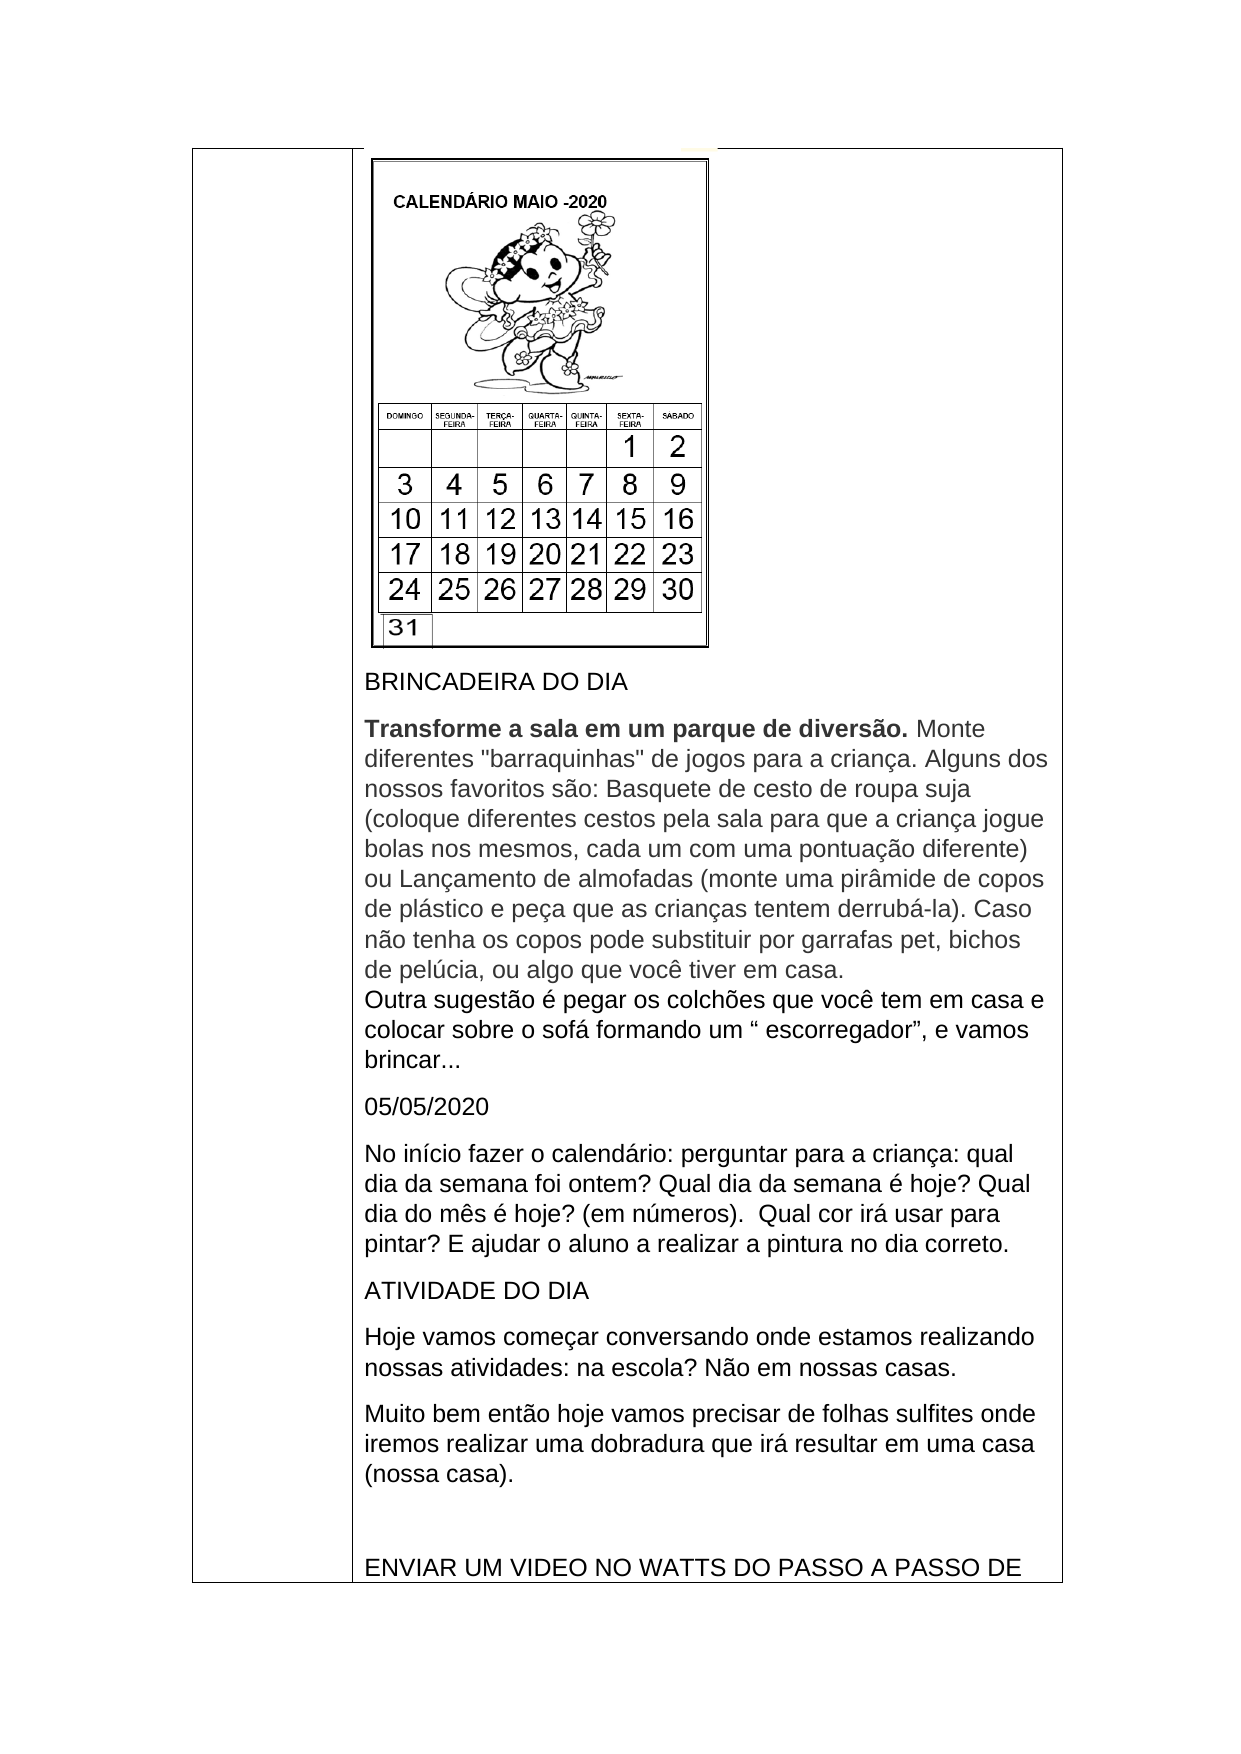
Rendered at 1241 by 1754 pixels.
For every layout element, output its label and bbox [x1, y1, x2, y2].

table_cell [193, 149, 352, 1582]
table_cell [353, 149, 1062, 1582]
picture [364, 148, 718, 649]
